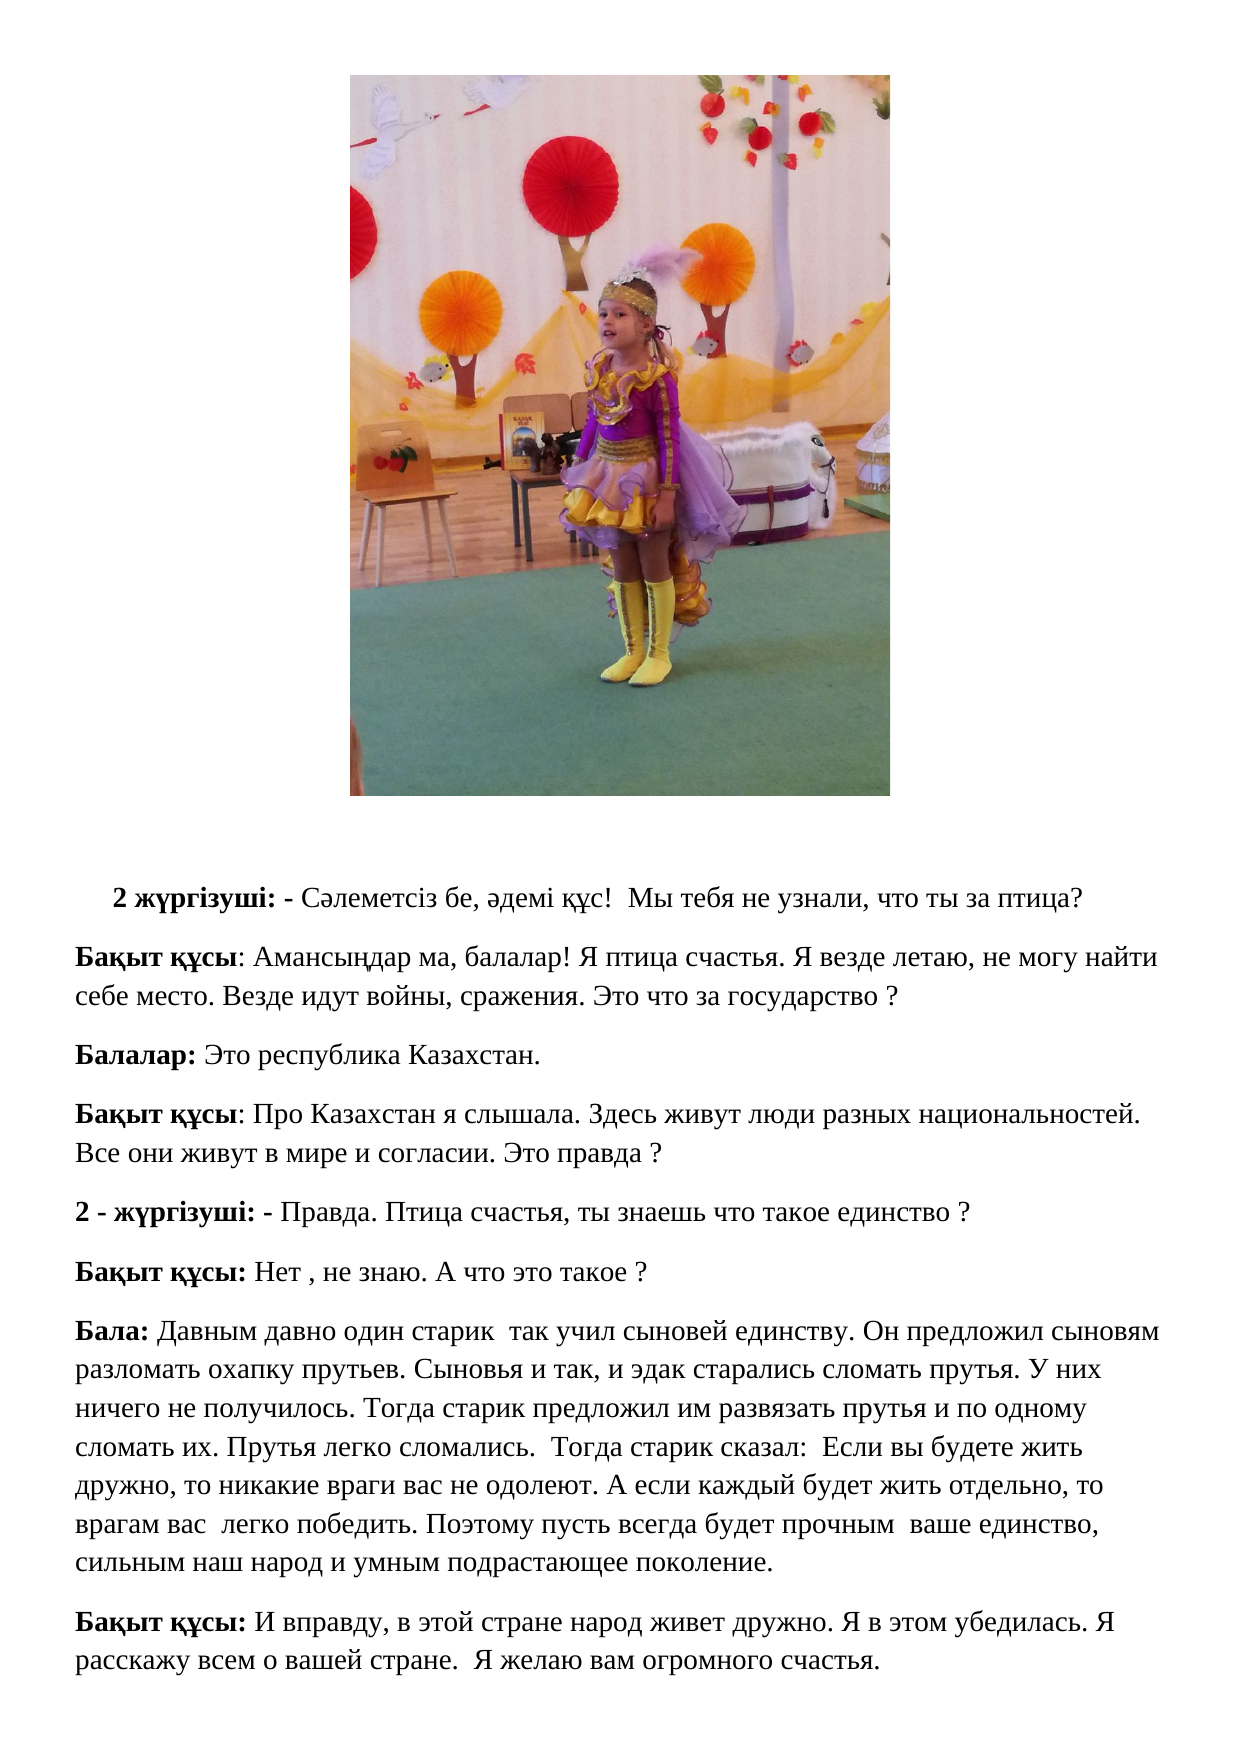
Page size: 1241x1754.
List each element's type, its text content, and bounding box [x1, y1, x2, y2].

picture [350, 75, 891, 796]
text Балалар: Это республика Казахстан. [75, 1037, 1165, 1071]
text Бақыт құсы: Нет , не знаю. А что это такое ? [75, 1254, 1165, 1287]
text Бақыт құсы: Амансыңдар ма, балалар! Я птица счастья. Я везде летаю, не могу найти себе место. Везде идут войны, сражения. Это что за государство ? [75, 939, 1165, 1011]
text Бала: Давным давно один старик так учил сыновей единству. Он предложил сыновям разломать охапку прутьев. Сыновья и так, и эдак старались сломать прутья. У них ничего не получилось. Тогда старик предложил им развязать прутья и по одному сломать их. Прутья легко сломались. Тогда старик сказал: Если вы будете жить дружно, то никакие враги вас не одолеют. А если каждый будет жить отдельно, то врагам вас легко победить. Поэтому пусть всегда будет прочным ваше единство, сильным наш народ и умным подрастающее поколение. [75, 1313, 1165, 1578]
text 2 жүргізуші: - Сәлеметсіз бе, әдемі құс! Мы тебя не узнали, что ты за птица? [112, 880, 1165, 913]
text Бақыт құсы: И вправду, в этой стране народ живет дружно. Я в этом убедилась. Я расскажу всем о вашей стране. Я желаю вам огромного счастья. [75, 1604, 1165, 1676]
text 2 - жүргізуші: - Правда. Птица счастья, ты знаешь что такое единство ? [75, 1194, 1165, 1228]
text Бақыт құсы: Про Казахстан я слышала. Здесь живут люди разных национальностей. Все они живут в мире и согласии. Это правда ? [75, 1096, 1165, 1168]
